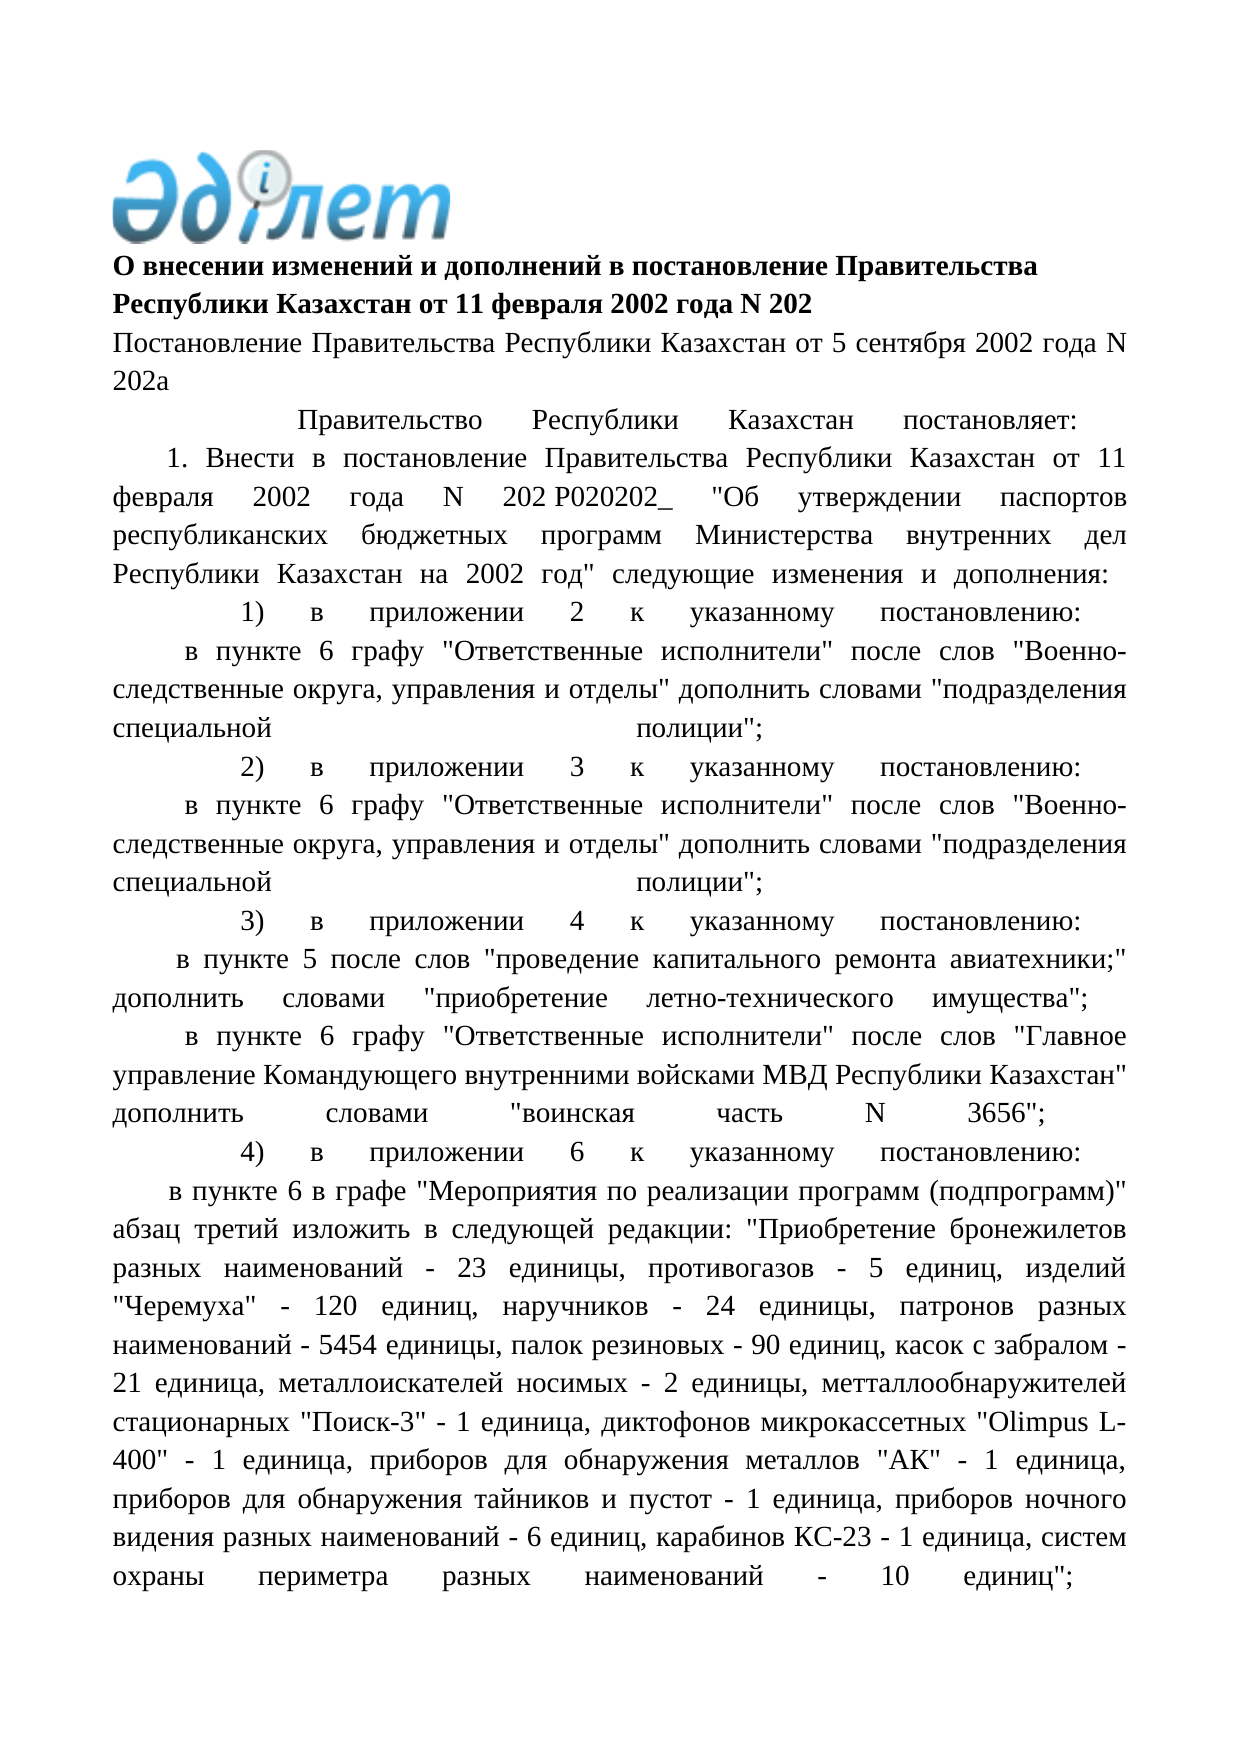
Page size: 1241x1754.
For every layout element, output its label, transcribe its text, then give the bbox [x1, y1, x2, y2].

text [112, 402, 1128, 1592]
text О внесении изменений и дополнений в постановление Правительства Республики Казахстан от 11 февраля 2002 года N 202 [112, 248, 1128, 320]
picture [112, 150, 451, 244]
text Постановление Правительства Республики Казахстан от 5 сентября 2002 года N 202а [112, 325, 1128, 397]
